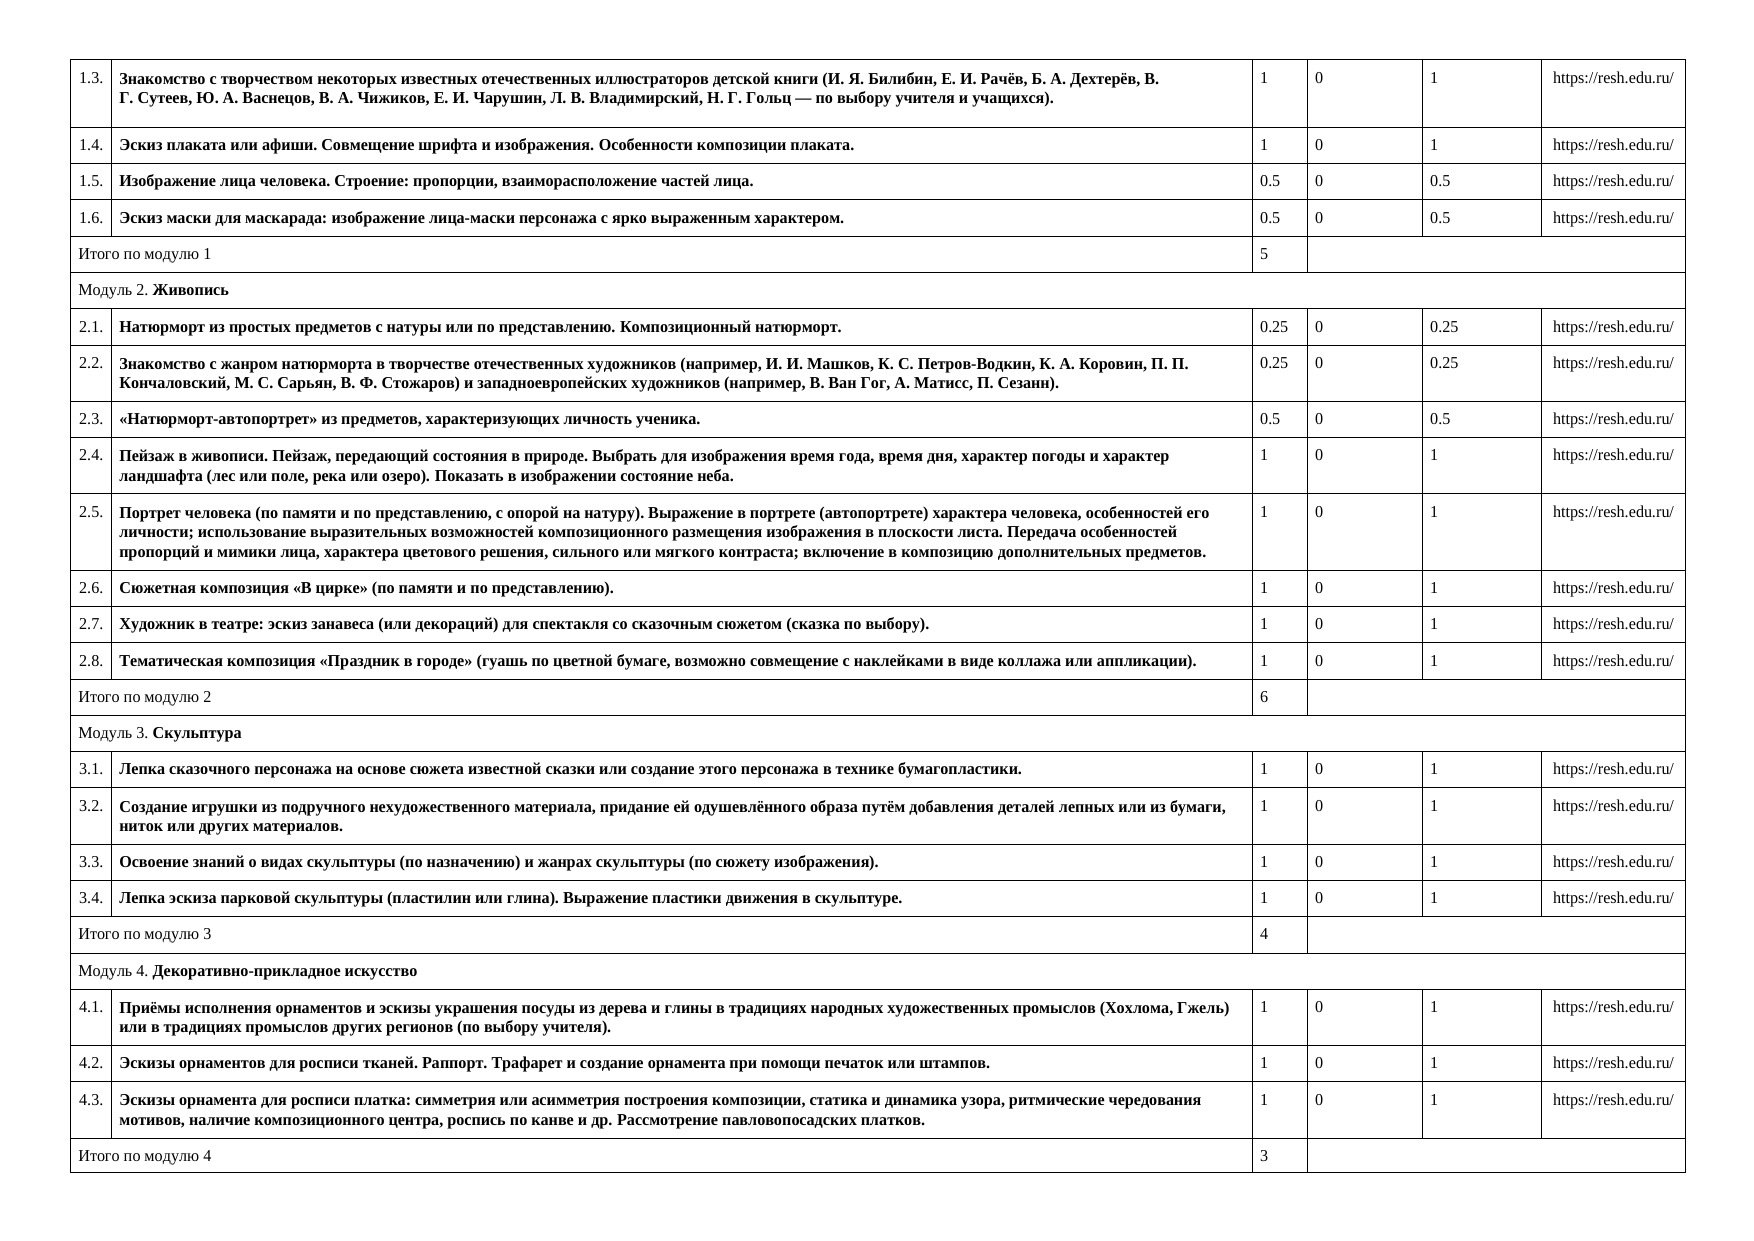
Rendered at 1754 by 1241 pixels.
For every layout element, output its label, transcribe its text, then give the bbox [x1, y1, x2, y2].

table_cell Итого по модулю 4 [71, 1139, 1252, 1172]
table_cell Сюжетная композиция «В цирке» (по памяти и по представлению). [112, 571, 1252, 606]
table_cell [1308, 917, 1685, 952]
table_cell 1 [1253, 607, 1307, 642]
table_header 1 [1423, 60, 1541, 127]
table_cell 1 [1253, 494, 1307, 569]
table_cell [1308, 237, 1685, 272]
table_cell 1 [1253, 752, 1307, 787]
table_cell 0.5 [1423, 164, 1541, 199]
table_cell Знакомство с жанром натюрморта в творчестве отечественных художников (например, И. И. Машков, К. С. Петров-Водкин, К. А. Коровин, П. П. Кончаловский, М. С. Сарьян, В. Ф. Стожаров) и западноевропейских художников (например, В. Ван Гог, А. Матисс, П. Сезанн). [112, 346, 1252, 401]
table_cell https://resh.edu.ru/ [1542, 494, 1685, 569]
table_cell 4.2. [71, 1046, 111, 1081]
table_cell 0.25 [1423, 346, 1541, 401]
table_cell 1.4. [71, 128, 111, 163]
table_cell 1 [1253, 1082, 1307, 1137]
table_cell 1 [1423, 845, 1541, 880]
table_cell 2.8. [71, 643, 111, 678]
table_cell https://resh.edu.ru/ [1542, 643, 1685, 678]
table_cell 1 [1423, 881, 1541, 916]
table_cell 6 [1253, 680, 1307, 715]
table_cell 0.25 [1253, 346, 1307, 401]
table_cell 2.7. [71, 607, 111, 642]
table_cell 1.6. [71, 200, 111, 236]
table_cell Портрет человека (по памяти и по представлению, с опорой на натуру). Выражение в портрете (автопортрете) характера человека, особенностей его личности; использование выразительных возможностей композиционного размещения изображения в плоскости листа. Передача особенностей пропорций и мимики лица, характера цветового решения, сильного или мягкого контраста; включение в композицию дополнительных предметов. [112, 494, 1252, 569]
table_cell 2.4. [71, 438, 111, 493]
table_cell 1 [1423, 990, 1541, 1045]
table_cell https://resh.edu.ru/ [1542, 402, 1685, 437]
table_cell 5 [1253, 237, 1307, 272]
table_cell 1 [1253, 438, 1307, 493]
table_cell 1 [1423, 494, 1541, 569]
table_cell 1 [1253, 1046, 1307, 1081]
table_cell https://resh.edu.ru/ [1542, 1046, 1685, 1081]
table_cell Приёмы исполнения орнаментов и эскизы украшения посуды из дерева и глины в традициях народных художественных промыслов (Хохлома, Гжель) или в традициях промыслов других регионов (по выбору учителя). [112, 990, 1252, 1045]
table_cell 0 [1308, 200, 1422, 236]
table_cell 1.5. [71, 164, 111, 199]
table_cell 1 [1423, 1082, 1541, 1137]
table_cell 0 [1308, 990, 1422, 1045]
table_cell 0.5 [1253, 164, 1307, 199]
table_header Знакомство с творчеством некоторых известных отечественных иллюстраторов детской книги (И. Я. Билибин, Е. И. Рачёв, Б. А. Дехтерёв, В. Г. Сутеев, Ю. А. Васнецов, В. А. Чижиков, Е. И. Чарушин, Л. В. Владимирский, Н. Г. Гольц — по выбору учителя и учащихся). [112, 60, 1252, 127]
table_cell 3.1. [71, 752, 111, 787]
table_cell [1308, 680, 1685, 715]
table_cell Эскизы орнамента для росписи платка: симметрия или асимметрия построения композиции, статика и динамика узора, ритмические чередования мотивов, наличие композиционного центра, роспись по канве и др. Рассмотрение павловопосадских платков. [112, 1082, 1252, 1137]
table_cell 0 [1308, 128, 1422, 163]
table_cell 0 [1308, 571, 1422, 606]
table_cell 0.5 [1423, 402, 1541, 437]
table_cell 0 [1308, 494, 1422, 569]
table_cell 0 [1308, 752, 1422, 787]
table_cell 1 [1253, 788, 1307, 843]
table_header 0 [1308, 60, 1422, 127]
table_cell 2.1. [71, 309, 111, 344]
table_cell Итого по модулю 3 [71, 917, 1252, 952]
table_cell Художник в театре: эскиз занавеса (или декораций) для спектакля со сказочным сюжетом (сказка по выбору). [112, 607, 1252, 642]
table_cell 3.2. [71, 788, 111, 843]
table_cell Лепка сказочного персонажа на основе сюжета известной сказки или создание этого персонажа в технике бумагопластики. [112, 752, 1252, 787]
table_cell https://resh.edu.ru/ [1542, 788, 1685, 843]
table_cell 0 [1308, 309, 1422, 344]
table_cell https://resh.edu.ru/ [1542, 128, 1685, 163]
table_cell 2.5. [71, 494, 111, 569]
table_cell 0 [1308, 881, 1422, 916]
table_cell 0 [1308, 643, 1422, 678]
table_cell 1 [1423, 607, 1541, 642]
table_cell Изображение лица человека. Строение: пропорции, взаиморасположение частей лица. [112, 164, 1252, 199]
table_cell 0 [1308, 438, 1422, 493]
table_cell Создание игрушки из подручного нехудожественного материала, придание ей одушевлённого образа путём добавления деталей лепных или из бумаги, ниток или других материалов. [112, 788, 1252, 843]
table_cell Тематическая композиция «Праздник в городе» (гуашь по цветной бумаге, возможно совмещение с наклейками в виде коллажа или аппликации). [112, 643, 1252, 678]
table_cell 0 [1308, 607, 1422, 642]
table_cell 3.4. [71, 881, 111, 916]
table_cell 0.5 [1253, 200, 1307, 236]
table_cell https://resh.edu.ru/ [1542, 438, 1685, 493]
table_cell Натюрморт из простых предметов с натуры или по представлению. Композиционный натюрморт. [112, 309, 1252, 344]
table_cell 1 [1423, 571, 1541, 606]
table_cell https://resh.edu.ru/ [1542, 346, 1685, 401]
table_cell «Натюрморт-автопортрет» из предметов, характеризующих личность ученика. [112, 402, 1252, 437]
table_cell Итого по модулю 1 [71, 237, 1252, 272]
table_cell 0.5 [1423, 200, 1541, 236]
table_cell https://resh.edu.ru/ [1542, 309, 1685, 344]
table_cell 4 [1253, 917, 1307, 952]
table_cell 2.3. [71, 402, 111, 437]
table_cell https://resh.edu.ru/ [1542, 881, 1685, 916]
table_cell 1 [1253, 990, 1307, 1045]
table_cell 1 [1253, 571, 1307, 606]
table_cell 1 [1253, 128, 1307, 163]
table_cell 1 [1253, 881, 1307, 916]
table_cell 1 [1423, 1046, 1541, 1081]
table_cell https://resh.edu.ru/ [1542, 607, 1685, 642]
table_cell Пейзаж в живописи. Пейзаж, передающий состояния в природе. Выбрать для изображения время года, время дня, характер погоды и характер ландшафта (лес или поле, река или озеро). Показать в изображении состояние неба. [112, 438, 1252, 493]
table_header 1 [1253, 60, 1307, 127]
table_cell 1 [1423, 643, 1541, 678]
table_header 1.3. [71, 60, 111, 127]
table_cell https://resh.edu.ru/ [1542, 571, 1685, 606]
table_cell 3.3. [71, 845, 111, 880]
table_cell 2.2. [71, 346, 111, 401]
table_cell 1 [1423, 788, 1541, 843]
table_cell Эскиз маски для маскарада: изображение лица-маски персонажа с ярко выраженным характером. [112, 200, 1252, 236]
table_cell 4.3. [71, 1082, 111, 1137]
table_cell 1 [1253, 845, 1307, 880]
table_cell 0.25 [1423, 309, 1541, 344]
table_cell Модуль 3. Скульптура [71, 716, 1685, 751]
table_cell 1 [1253, 643, 1307, 678]
table_cell Освоение знаний о видах скульптуры (по назначению) и жанрах скульптуры (по сюжету изображения). [112, 845, 1252, 880]
table_cell https://resh.edu.ru/ [1542, 752, 1685, 787]
table_cell 4.1. [71, 990, 111, 1045]
table_cell Эскизы орнаментов для росписи тканей. Раппорт. Трафарет и создание орнамента при помощи печаток или штампов. [112, 1046, 1252, 1081]
table_cell 0 [1308, 788, 1422, 843]
table_cell 0 [1308, 164, 1422, 199]
table_cell Модуль 2. Живопись [71, 273, 1685, 308]
table_cell 0.25 [1253, 309, 1307, 344]
table_cell Модуль 4. Декоративно-прикладное искусство [71, 954, 1685, 989]
table_cell Эскиз плаката или афиши. Совмещение шрифта и изображения. Особенности композиции плаката. [112, 128, 1252, 163]
table_cell 1 [1423, 752, 1541, 787]
table_cell 0 [1308, 402, 1422, 437]
table_cell https://resh.edu.ru/ [1542, 1082, 1685, 1137]
table_cell 1 [1423, 128, 1541, 163]
table_cell [1308, 1139, 1685, 1172]
table_cell https://resh.edu.ru/ [1542, 990, 1685, 1045]
table_cell 0 [1308, 346, 1422, 401]
table_cell 2.6. [71, 571, 111, 606]
table_cell Итого по модулю 2 [71, 680, 1252, 715]
table_cell https://resh.edu.ru/ [1542, 845, 1685, 880]
table_cell 0 [1308, 845, 1422, 880]
table_cell https://resh.edu.ru/ [1542, 164, 1685, 199]
table_cell 0 [1308, 1082, 1422, 1137]
table_cell 1 [1423, 438, 1541, 493]
table_cell 3 [1253, 1139, 1307, 1172]
table_cell 0.5 [1253, 402, 1307, 437]
table_header https://resh.edu.ru/ [1542, 60, 1685, 127]
table_cell 0 [1308, 1046, 1422, 1081]
table_cell https://resh.edu.ru/ [1542, 200, 1685, 236]
table_cell Лепка эскиза парковой скульптуры (пластилин или глина). Выражение пластики движения в скульптуре. [112, 881, 1252, 916]
